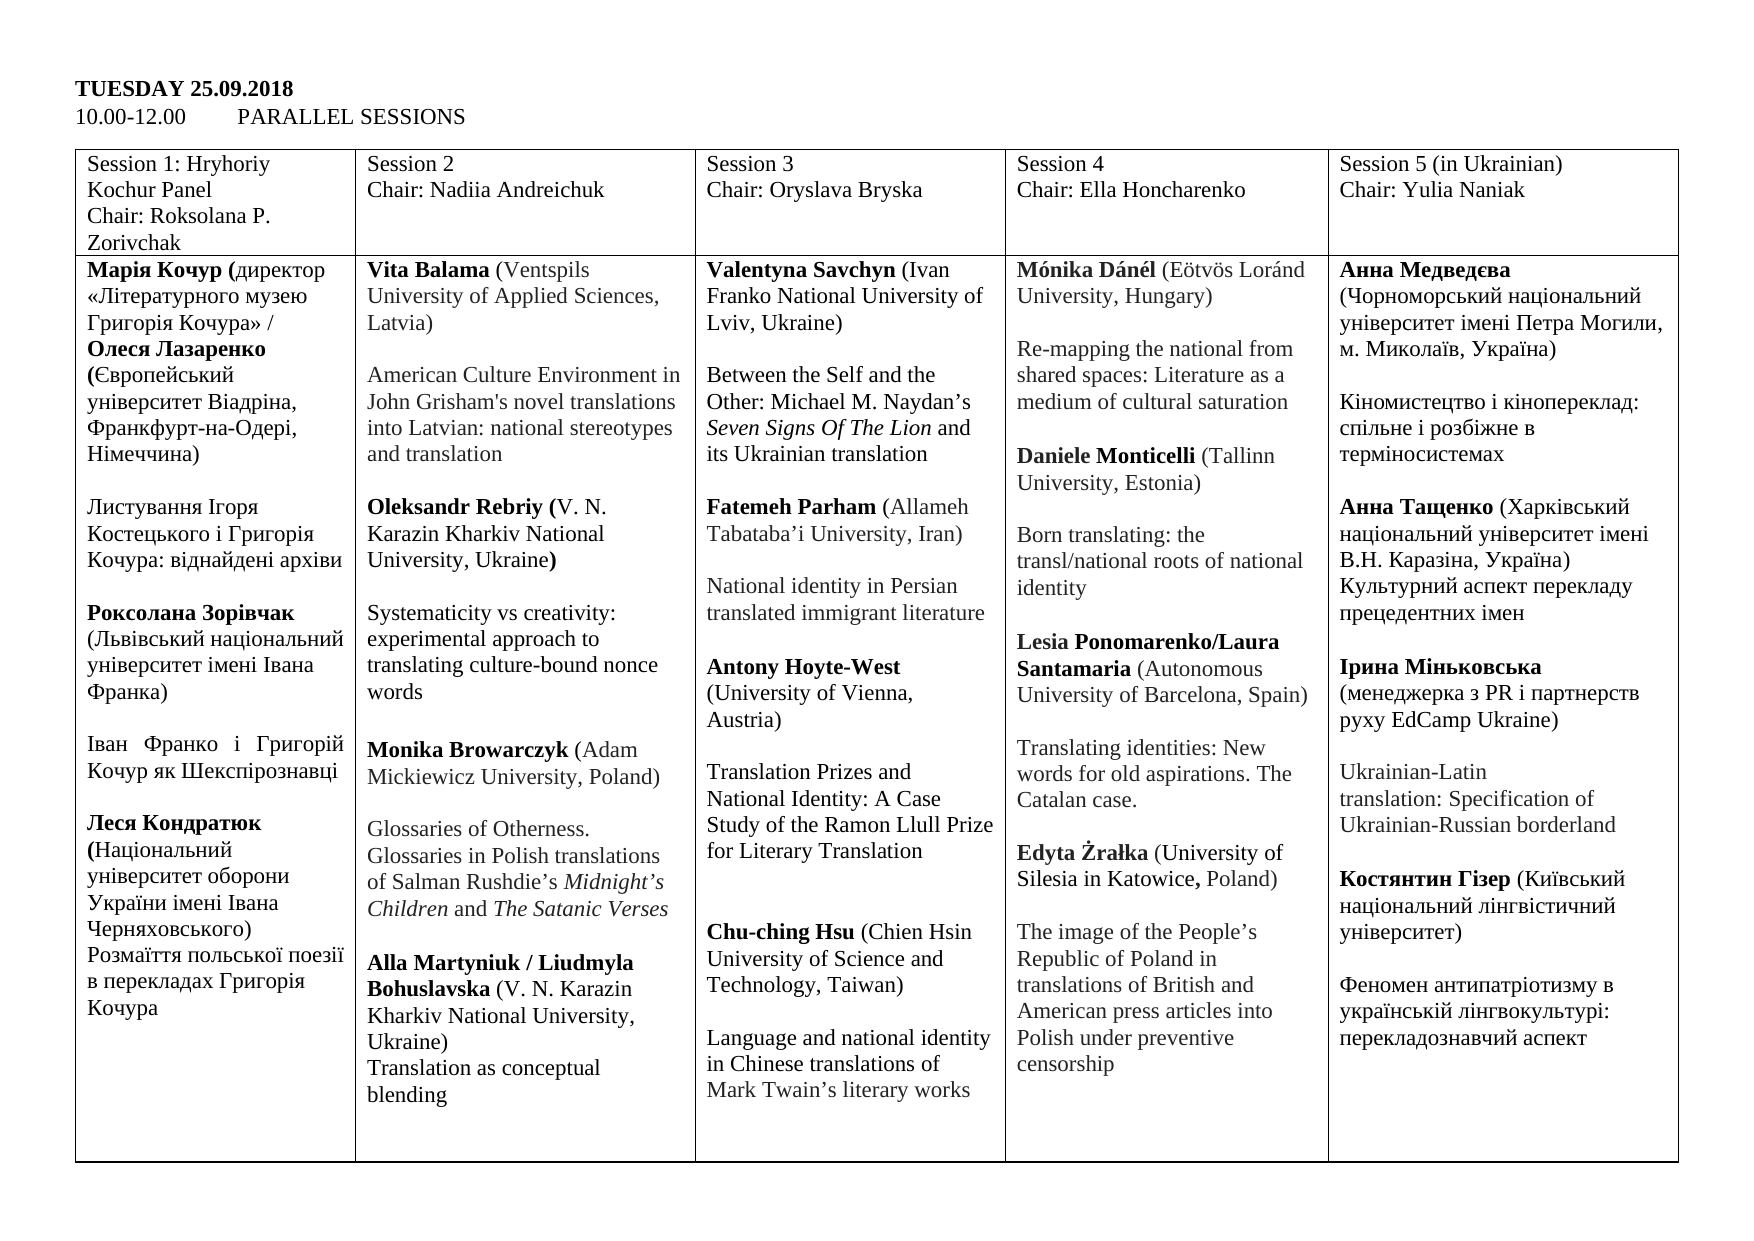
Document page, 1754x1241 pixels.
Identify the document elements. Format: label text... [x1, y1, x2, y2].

table_header Session 3 Chair: Oryslava Bryska [696, 150, 1005, 255]
table_header Session 2 Chair: Nadiia Andreichuk [356, 150, 695, 255]
table_cell Valentyna Savchyn (Ivan Franko National University of Lviv, Ukraine) Between the Self and the Other: Michael M. Naydan’s Seven Signs Of The Lion and its Ukrainian translation Fatemeh Parham (Allameh Tabataba’i University, Iran) National identity in Persian translated immigrant literature Antony Hoyte-West (University of Vienna, Austria) Translation Prizes and National Identity: A Case Study of the Ramon Llull Prize for Literary Translation Chu-ching Hsu (Chien Hsin University of Science and Technology, Taiwan) Language and national identity in Chinese translations of Mark Twain’s literary works [696, 256, 1005, 1161]
table_header Session 1: Hryhoriy Kochur Panel Chair: Roksolana P. Zorivchak [76, 150, 355, 255]
table_cell Марія Кочур (директор «Літературного музею Григорія Кочура» / Олеся Лазаренко (Європейський університет Віадріна, Франкфурт-на-Одері, Німеччина) Листування Ігоря Костецького і Григорія Кочура: віднайдені архіви Роксолана Зорівчак (Львівський національний університет імені Івана Франка) Іван Франко і Григорій Кочур як Шекспірознавці Леся Кондратюк (Національний університет оборони України імені Івана Черняховського) Розмаїття польської поезії в перекладах Григорія Кочура [76, 256, 355, 1161]
table_header Session 4 Chair: Ella Honcharenko [1006, 150, 1328, 255]
text TUESDAY 25.09.2018 10.00-12.00 PARALLEL SESSIONS [75, 75, 1679, 130]
table_cell Анна Медведєва (Чорноморський національний університет імені Петра Могили, м. Миколаїв, Україна) Кіномистецтво і кінопереклад: спільне і розбіжне в терміносистемах Анна Тащенко (Харківський національний університет імені В.Н. Каразіна, Україна) Культурний аспект перекладу прецедентних імен Ірина Міньковська (менеджерка з PR і партнерств руху EdCamp Ukraine) Ukrainian-Latin translation: Specification of Ukrainian-Russian borderland Костянтин Гізер (Київський національний лінгвістичний університет) Феномен антипатріотизму в українській лінгвокультурі: перекладознавчий аспект [1329, 256, 1678, 1161]
table_header Session 5 (in Ukrainian) Chair: Yulia Naniak [1329, 150, 1678, 255]
table_cell Mónika Dánél (Eötvös Loránd University, Hungary) Re-mapping the national from shared spaces: Literature as a medium of cultural saturation Daniele Monticelli (Tallinn University, Estonia) Born translating: the transl/national roots of national identity Lesia Ponomarenko/Laura Santamaria (Autonomous University of Barcelona, Spain) Translating identities: New words for old aspirations. The Catalan case. Edyta Żrałka (University of Silesia in Katowice, Poland) The image of the People’s Republic of Poland in translations of British and American press articles into Polish under preventive censorship [1006, 256, 1328, 1161]
table_cell Vita Balama (Ventspils University of Applied Sciences, Latvia) American Culture Environment in John Grisham's novel translations into Latvian: national stereotypes and translation Oleksandr Rebriy (V. N. Karazin Kharkiv National University, Ukraine) Systematicity vs creativity: experimental approach to translating culture-bound nonce words Monika Browarczyk (Adam Mickiewicz University, Poland) Glossaries of Otherness. Glossaries in Polish translations of Salman Rushdie’s Midnight’s Children and The Satanic Verses Alla Martyniuk / Liudmyla Bohuslavska (V. N. Karazin Kharkiv National University, Ukraine) Translation as conceptual blending [356, 256, 695, 1161]
